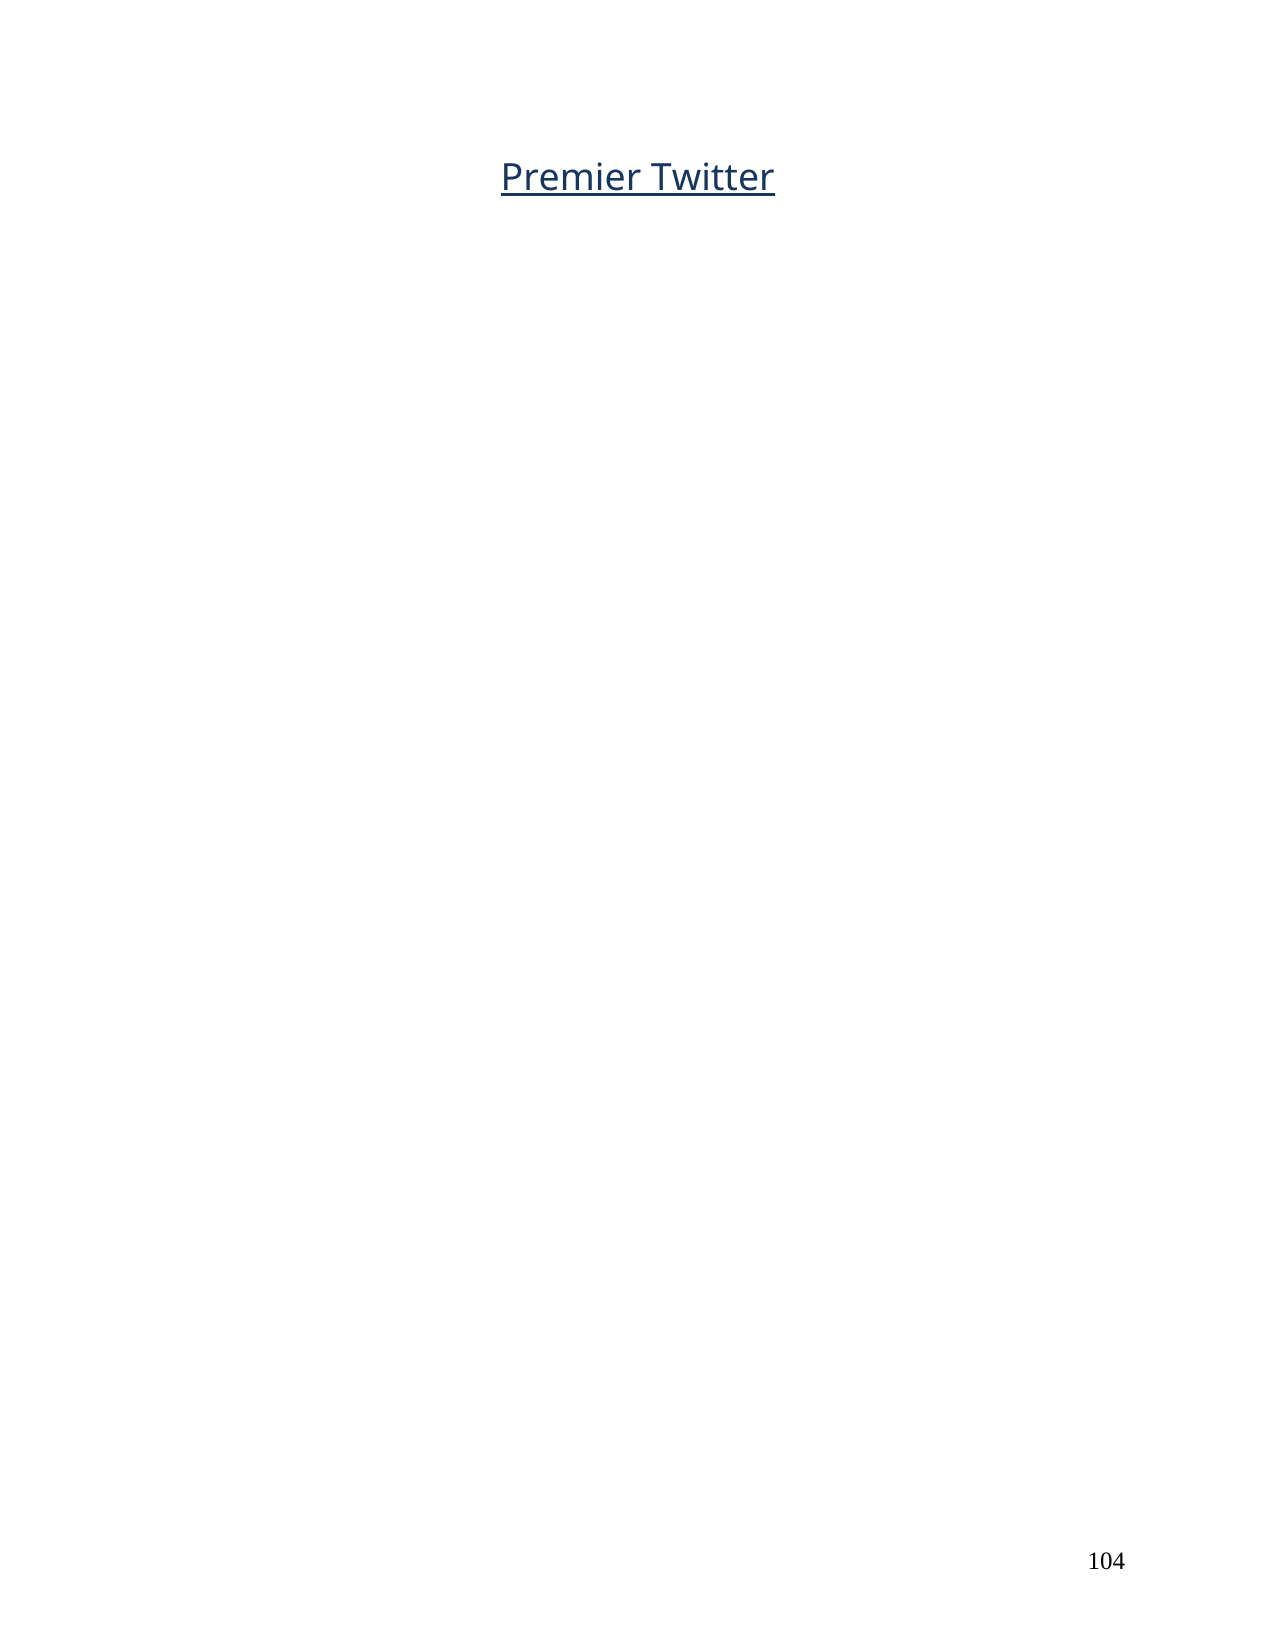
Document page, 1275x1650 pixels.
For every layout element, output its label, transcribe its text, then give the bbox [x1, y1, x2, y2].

text Premier Twitter [150, 150, 1125, 201]
